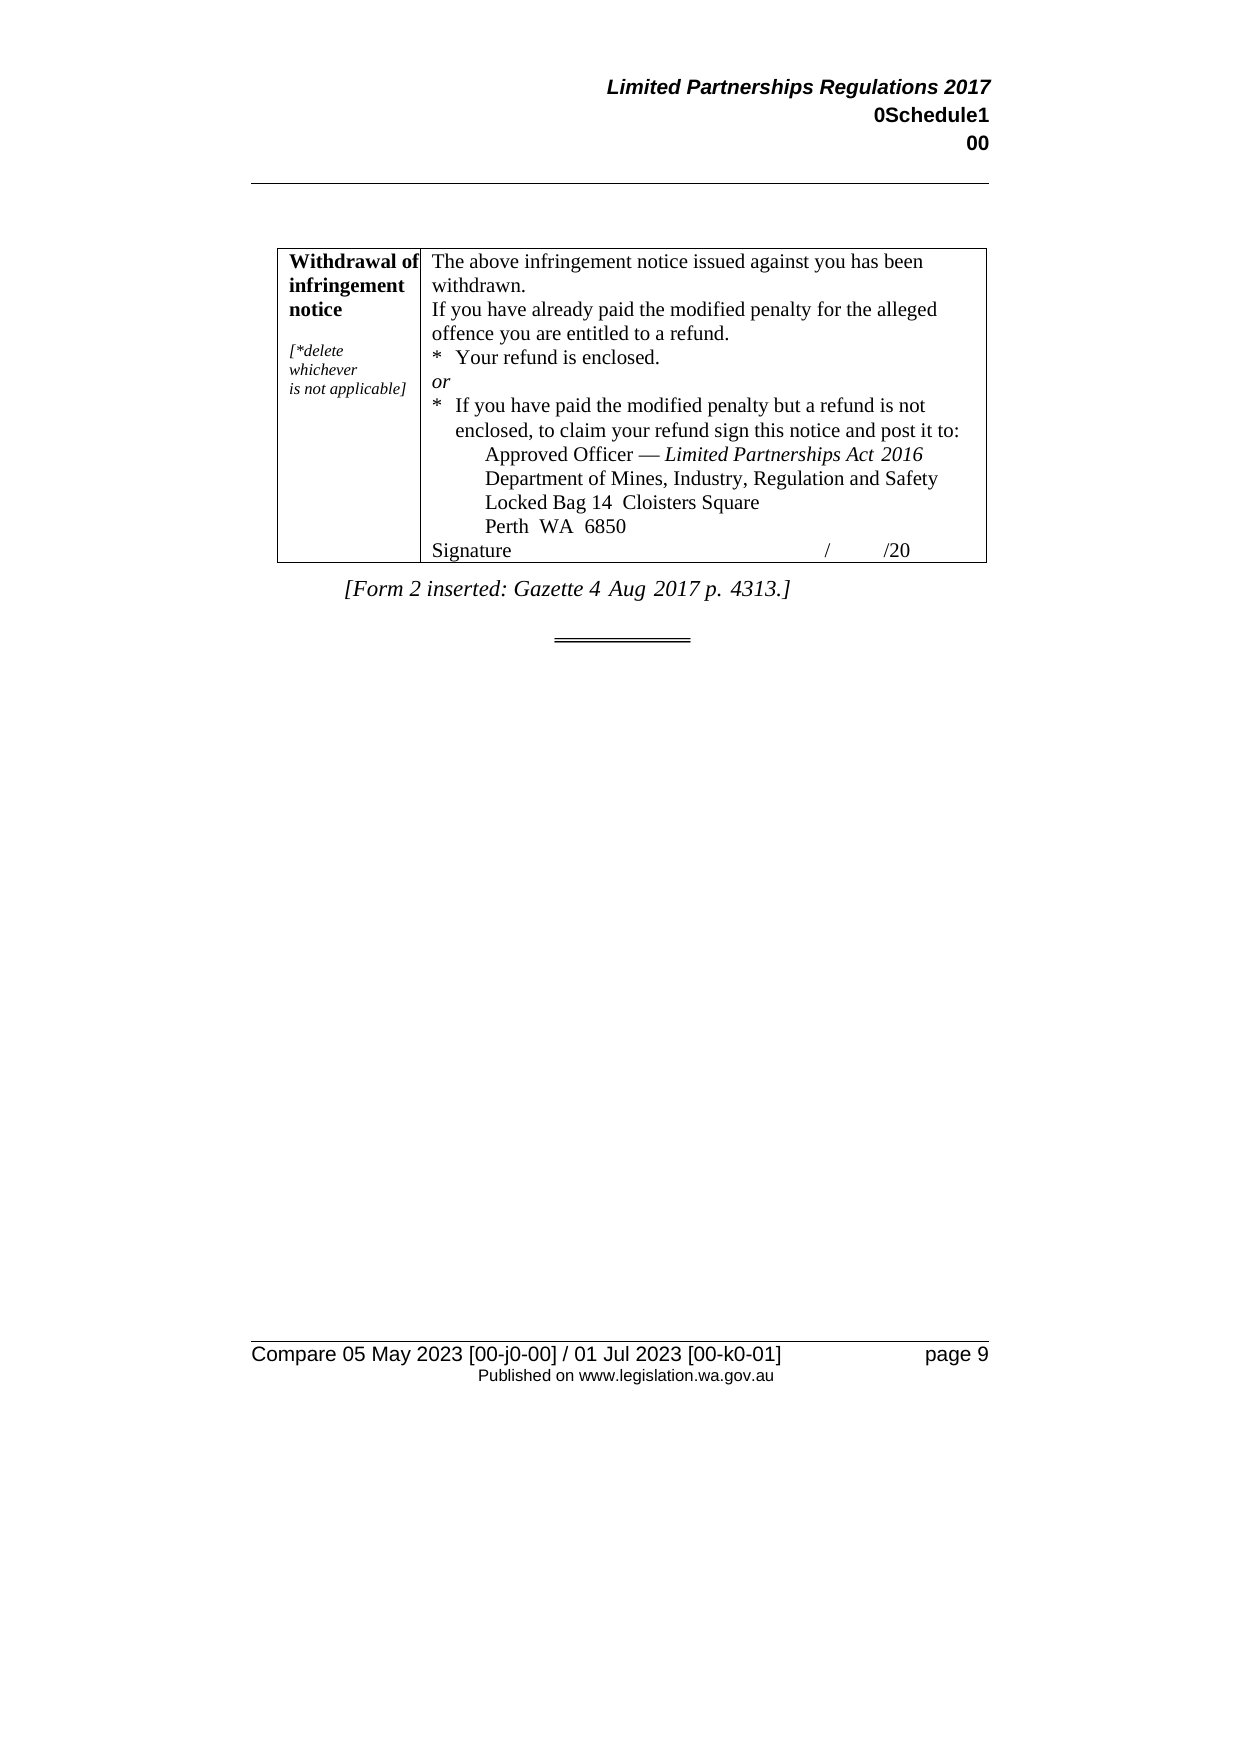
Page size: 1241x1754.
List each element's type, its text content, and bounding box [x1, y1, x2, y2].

table_cell Withdrawal of infringement notice [*delete whichever is not applicable] [278, 249, 420, 562]
picture [543, 626, 697, 655]
table_cell The above infringement notice issued against you has been withdrawn. If you have already paid the modified penalty for the alleged offence you are entitled to a refund. * Your refund is enclosed. or * If you have paid the modified penalty but a refund is not enclosed, to claim your refund sign this notice and post it to: Approved Officer — Limited Partnerships Act 2016 Department of Mines, Industry, Regulation and Safety Locked Bag 14 Cloisters Square Perth WA 6850 Signature / /20 [421, 249, 986, 562]
text [Form 2 inserted: Gazette 4 Aug 2017 p. 4313.] [251, 575, 989, 602]
